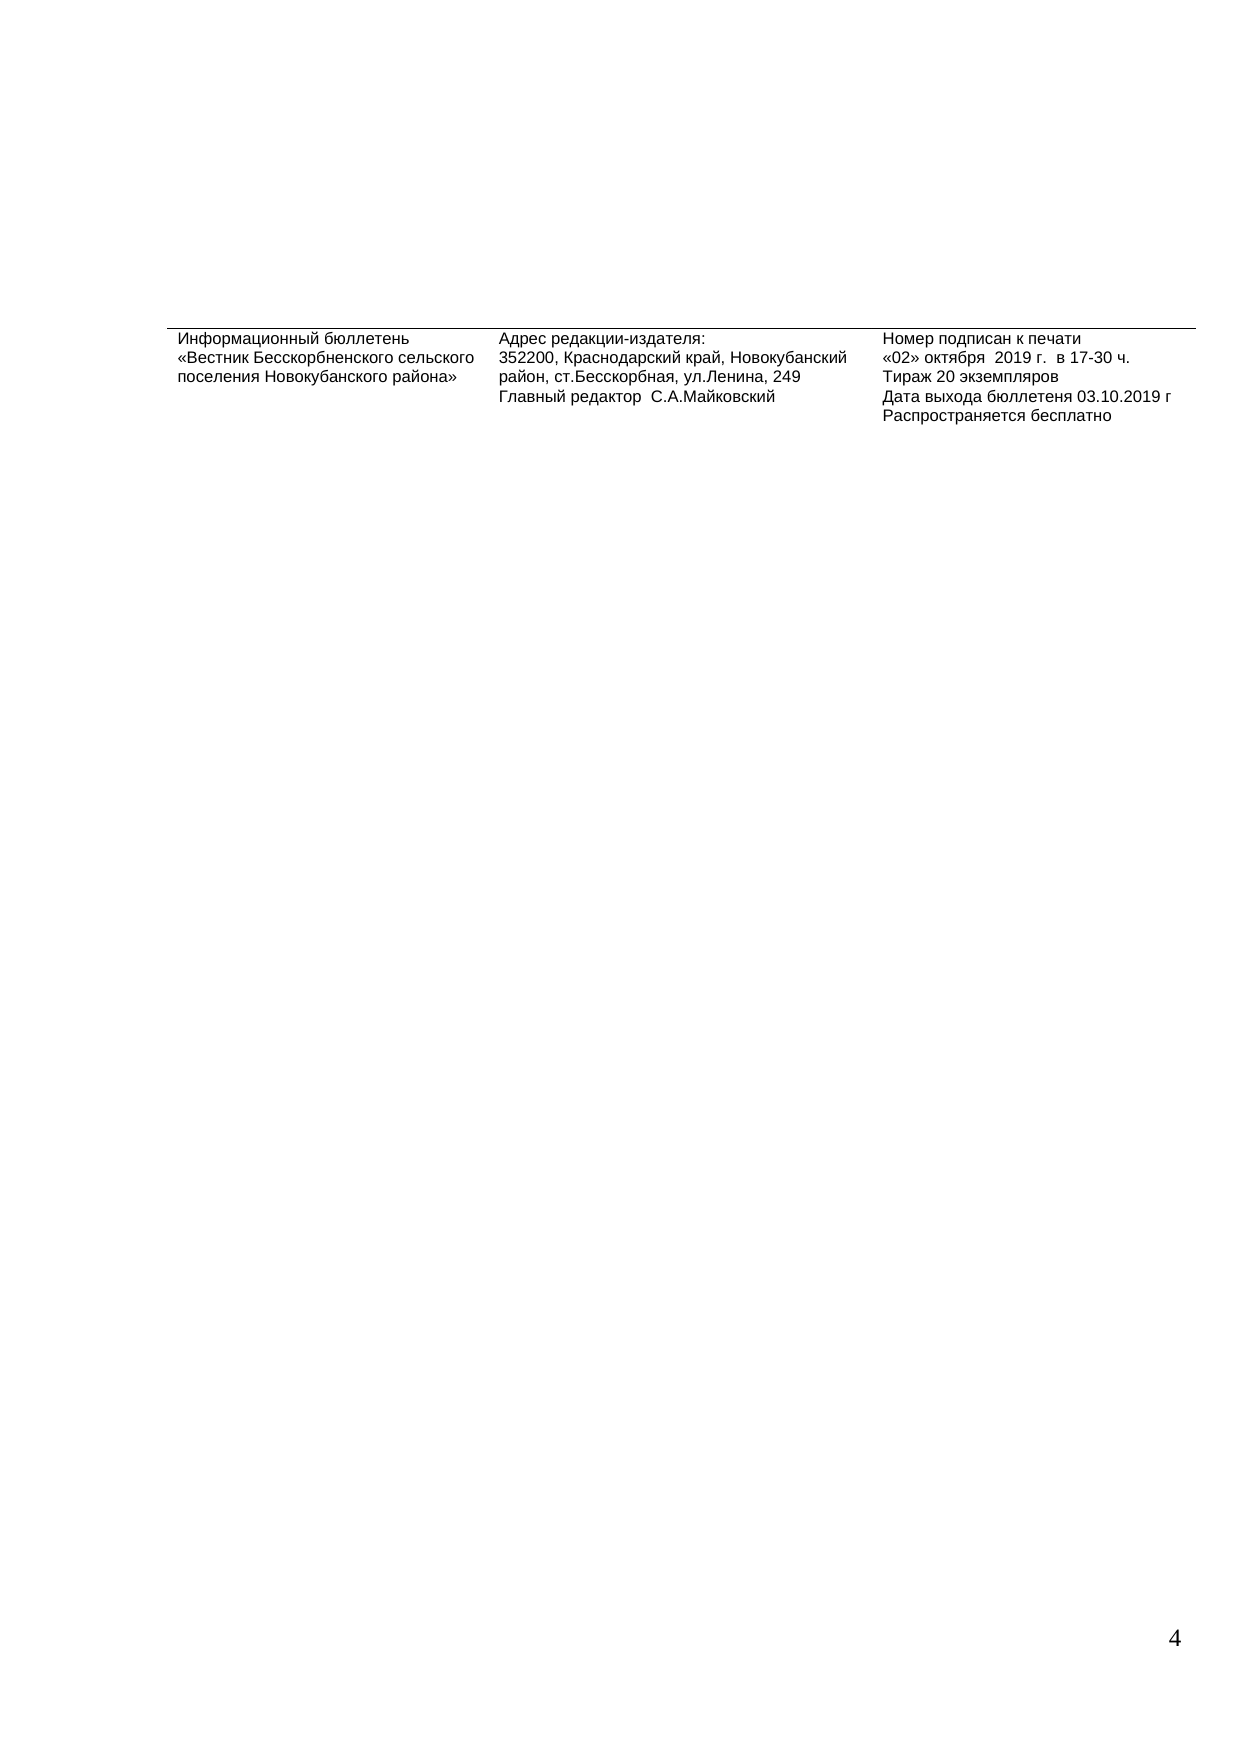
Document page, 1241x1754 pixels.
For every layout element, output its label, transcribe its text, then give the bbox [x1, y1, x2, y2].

table_header Информационный бюллетень «Вестник Бесскорбненского сельского поселения Новокубанского района» [167, 329, 487, 425]
table_header Номер подписан к печати «02» октября 2019 г. в 17-30 ч. Тираж 20 экземпляров Дата выхода бюллетеня 03.10.2019 г Распространяется бесплатно [872, 329, 1196, 425]
table_header Адрес редакции-издателя: 352200, Краснодарский край, Новокубанский район, ст.Бесскорбная, ул.Ленина, 249 Главный редактор С.А.Майковский [488, 329, 871, 425]
